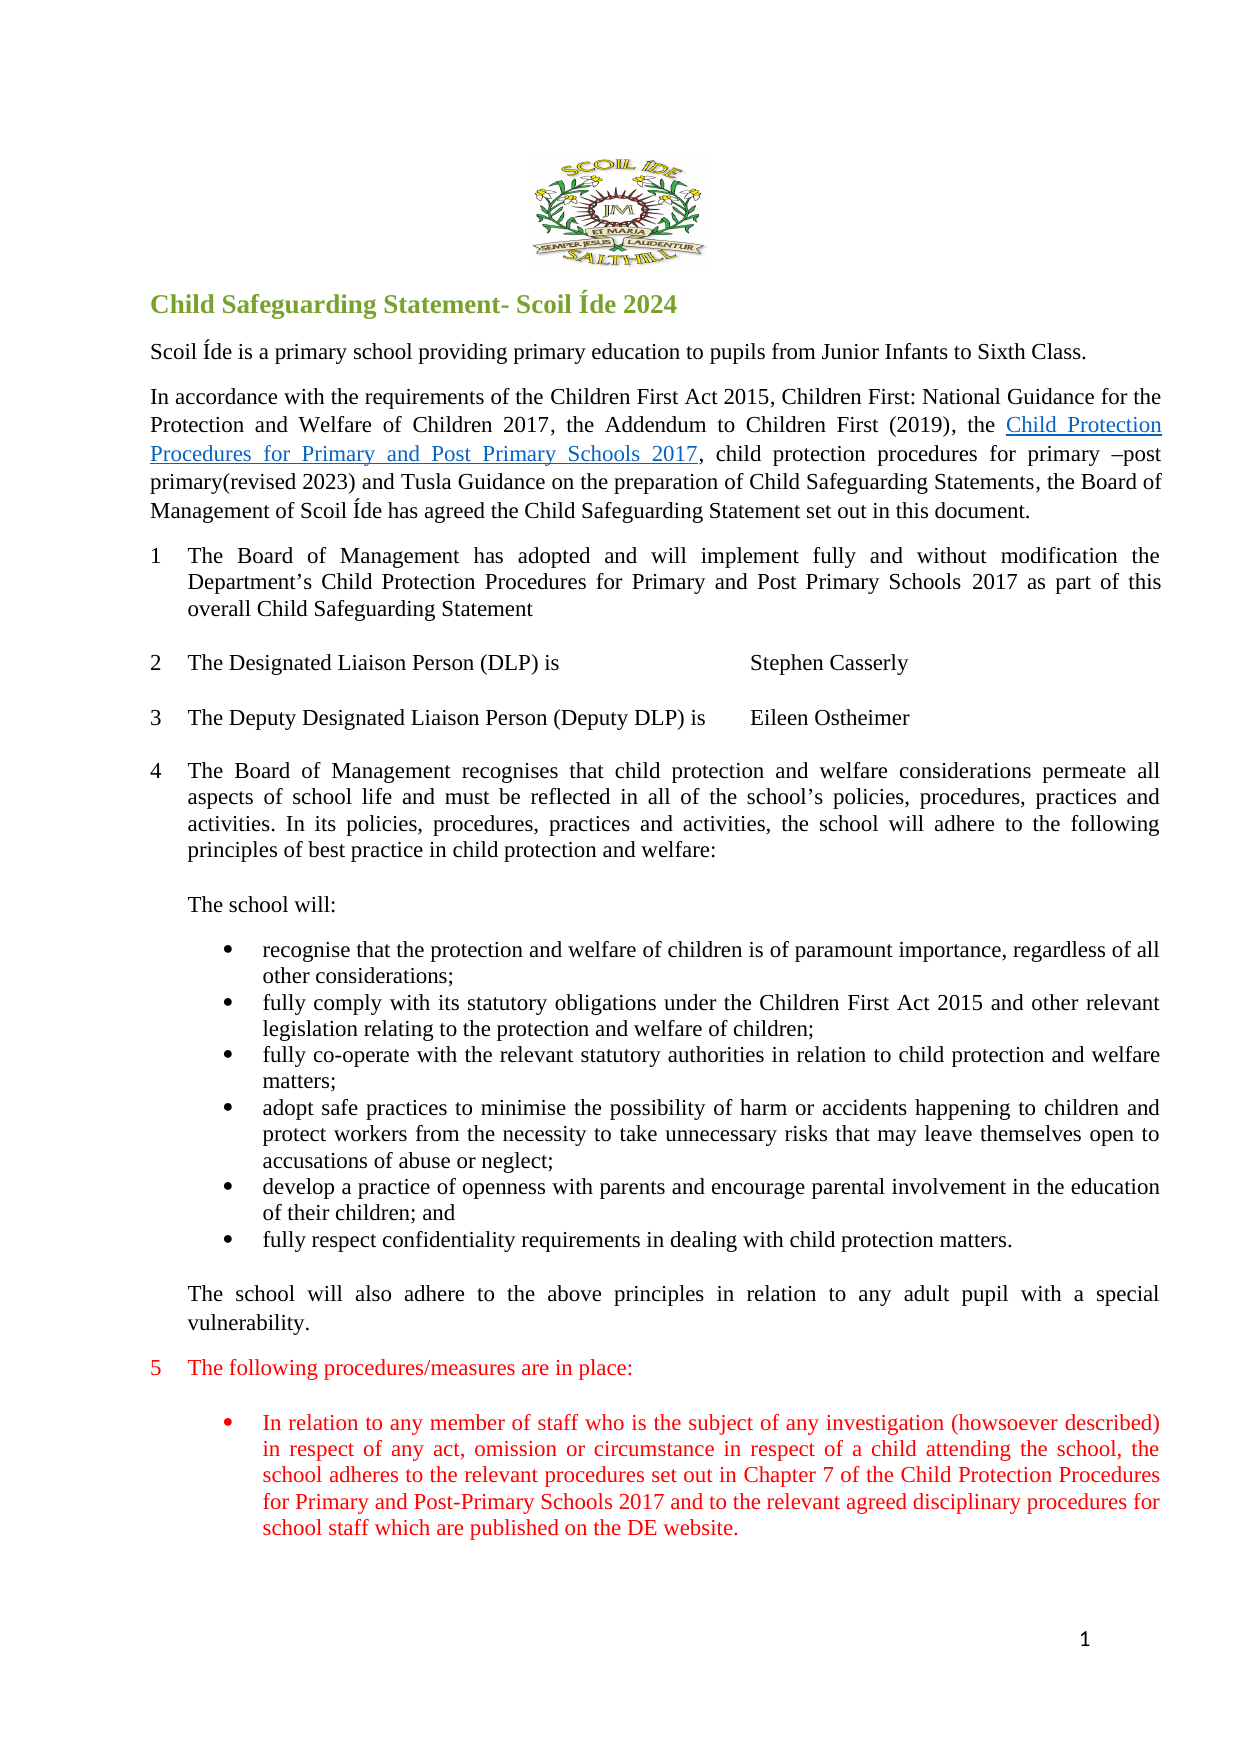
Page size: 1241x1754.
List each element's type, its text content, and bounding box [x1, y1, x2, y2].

list recognise that the protection and welfare of children is of paramount importance, regardless of all other considerations; [224, 936, 1162, 988]
text Child Safeguarding Statement- Scoil Íde 2024 [150, 288, 1090, 319]
list The Deputy Designated Liaison Person (Deputy DLP) is Eileen Ostheimer [150, 704, 1162, 731]
list fully respect confidentiality requirements in dealing with child protection matters. [224, 1226, 1162, 1252]
list In relation to any member of staff who is the subject of any investigation (howsoever described) in respect of any act, omission or circumstance in respect of a child attending the school, the school adheres to the relevant procedures set out in Chapter 7 of the Child Protection Procedures for Primary and Post-Primary Schools 2017 and to the relevant agreed disciplinary procedures for school staff which are published on the DE website. [224, 1409, 1162, 1541]
list adopt safe practices to minimise the possibility of harm or accidents happening to children and protect workers from the necessity to take unnecessary risks that may leave themselves open to accusations of abuse or neglect; [224, 1094, 1162, 1173]
list The following procedures/measures are in place: [150, 1354, 1162, 1380]
picture [527, 157, 713, 269]
text In accordance with the requirements of the Children First Act 2015, Children First: National Guidance for the Protection and Welfare of Children 2017, the Addendum to Children First (2019), the Child Protection Procedures for Primary and Post Primary Schools 2017, child protection procedures for primary –post primary(revised 2023) and Tusla Guidance on the preparation of Child Safeguarding Statements, the Board of Management of Scoil Íde has agreed the Child Safeguarding Statement set out in this document. [150, 383, 1162, 523]
list develop a practice of openness with parents and encourage parental involvement in the education of their children; and [224, 1173, 1162, 1226]
list fully comply with its statutory obligations under the Children First Act 2015 and other relevant legislation relating to the protection and welfare of children; [224, 988, 1162, 1041]
text Scoil Íde is a primary school providing primary education to pupils from Junior Infants to Sixth Class. [150, 338, 1162, 364]
list The Designated Liaison Person (DLP) is Stephen Casserly [150, 649, 1162, 676]
text The school will also adhere to the above principles in relation to any adult pupil with a special vulnerability. [187, 1281, 1162, 1335]
list fully co-operate with the relevant statutory authorities in relation to child protection and welfare matters; [224, 1041, 1162, 1094]
list The Board of Management recognises that child protection and welfare considerations permeate all aspects of school life and must be reflected in all of the school’s policies, procedures, practices and activities. In its policies, procedures, practices and activities, the school will adhere to the following principles of best practice in child protection and welfare: [150, 757, 1162, 862]
list The Board of Management has adopted and will implement fully and without modification the Department’s Child Protection Procedures for Primary and Post Primary Schools 2017 as part of this overall Child Safeguarding Statement [150, 542, 1162, 621]
text The school will: [187, 891, 1162, 917]
